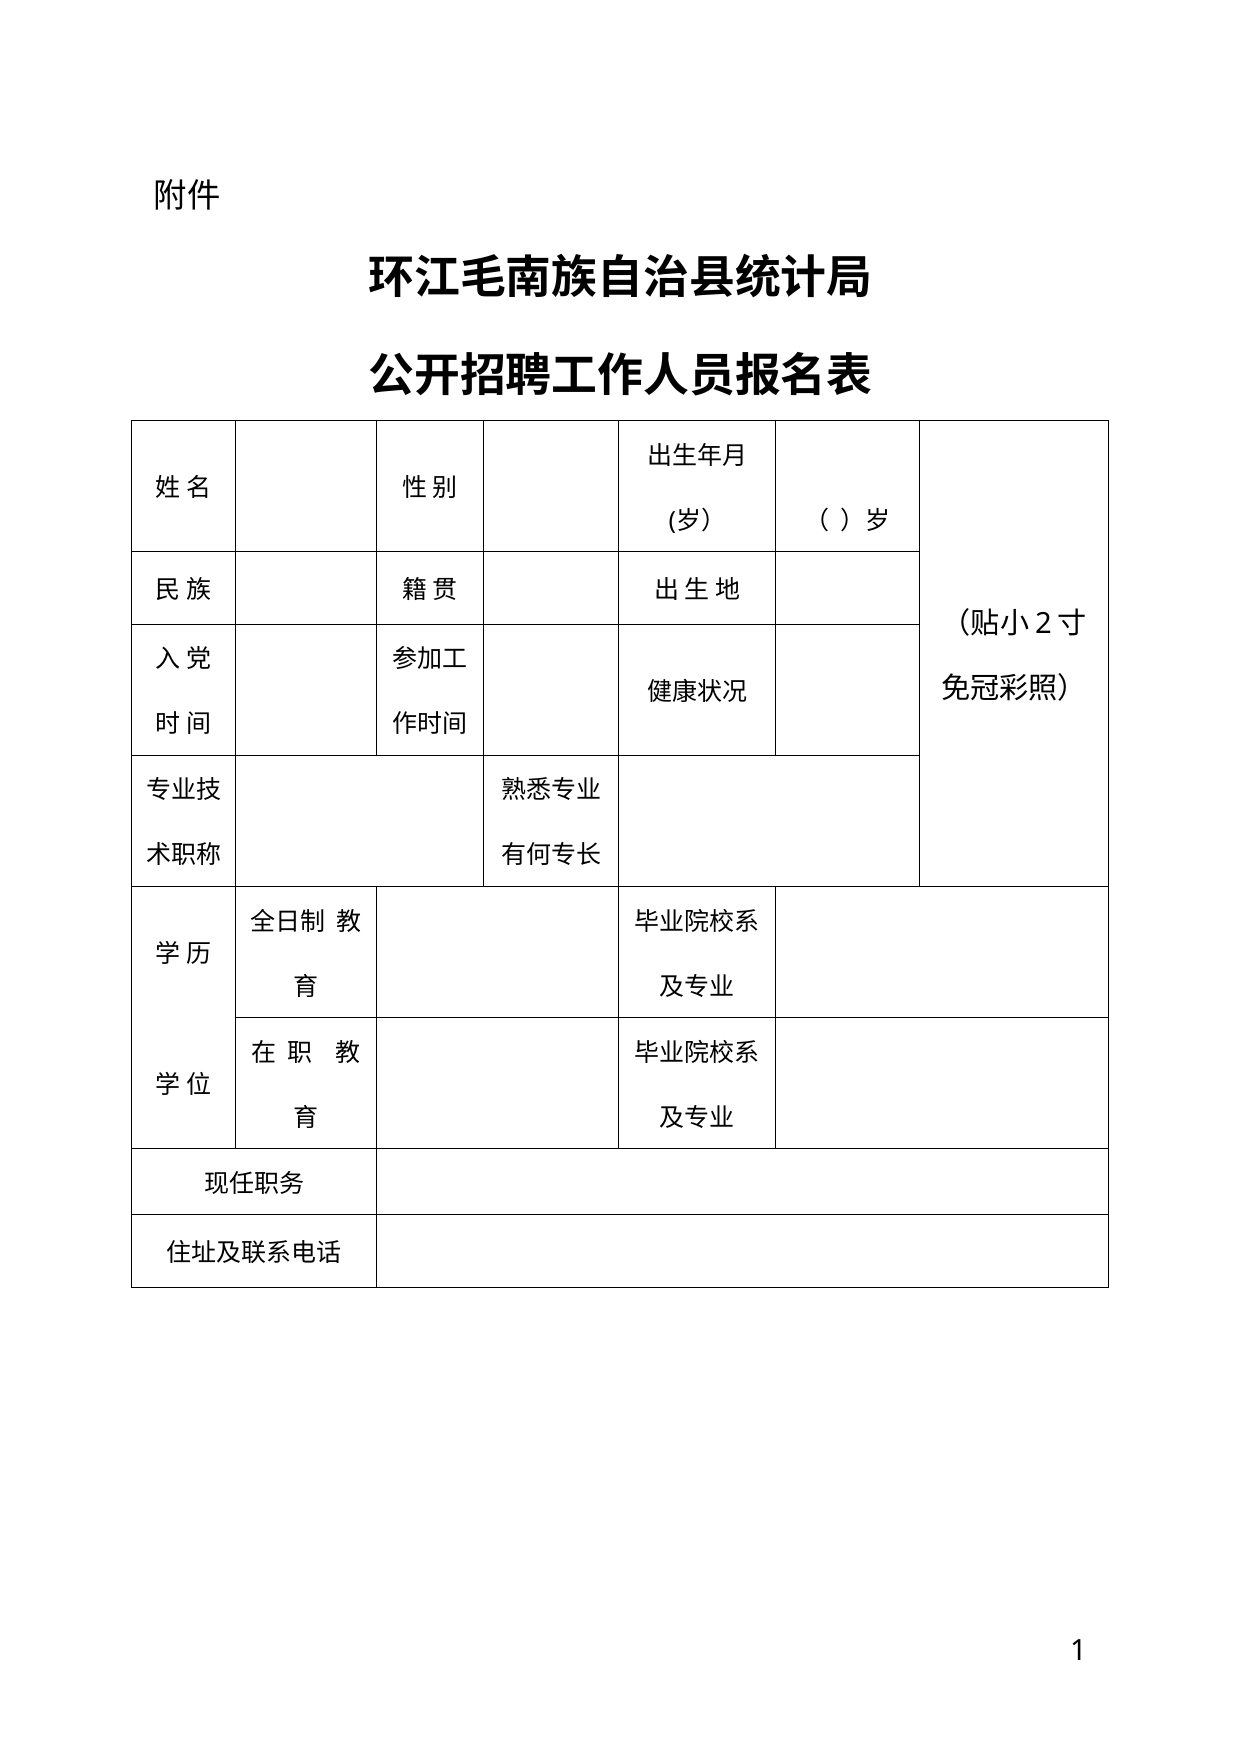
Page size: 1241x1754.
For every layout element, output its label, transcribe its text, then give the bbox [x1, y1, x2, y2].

table_cell 专业技术职称 [132, 756, 235, 886]
table_header 环江毛南族自治县统计局 [132, 225, 1108, 322]
table_cell 性 别 [377, 421, 483, 551]
table_cell 公开招聘工作人员报名表 [132, 323, 1108, 420]
table_cell [236, 552, 376, 623]
table_cell [236, 756, 483, 886]
table_cell 籍 贯 [377, 552, 483, 623]
table_cell [236, 421, 376, 551]
text 附件 [153, 160, 1087, 225]
table_cell （ ）岁 [776, 421, 919, 551]
table_cell [776, 1018, 1108, 1148]
table_cell 学 历 [132, 887, 235, 1017]
table_cell [776, 887, 1108, 1017]
table_cell 现任职务 [132, 1149, 376, 1214]
table_cell [236, 625, 376, 754]
table_cell 全日制 教 育 [236, 887, 376, 1017]
table_cell （贴小2寸免冠彩照） [920, 421, 1108, 886]
table_cell 出生年月(岁） [619, 421, 775, 551]
table_cell [377, 1149, 1108, 1214]
table_cell 住址及联系电话 [132, 1215, 376, 1287]
table_cell 在 职 教 育 [236, 1018, 376, 1148]
table_cell 熟悉专业有何专长 [484, 756, 618, 886]
table_cell 毕业院校系及专业 [619, 1018, 775, 1148]
table_cell [776, 625, 919, 754]
table_cell 入 党 时 间 [132, 625, 235, 754]
table_cell [776, 552, 919, 623]
table_cell 毕业院校系及专业 [619, 887, 775, 1017]
table_cell [484, 625, 618, 754]
table_cell [484, 552, 618, 623]
table_cell 民 族 [132, 552, 235, 623]
table_cell [377, 887, 618, 1017]
table_cell [619, 756, 919, 886]
table_cell 出 生 地 [619, 552, 775, 623]
table_cell [484, 421, 618, 551]
table_cell 学 位 [132, 1017, 235, 1148]
table_cell [377, 1215, 1108, 1287]
table_cell [377, 1018, 618, 1148]
table_cell 参加工作时间 [377, 625, 483, 754]
table_cell 姓 名 [132, 421, 235, 551]
table_cell 健康状况 [619, 625, 775, 754]
